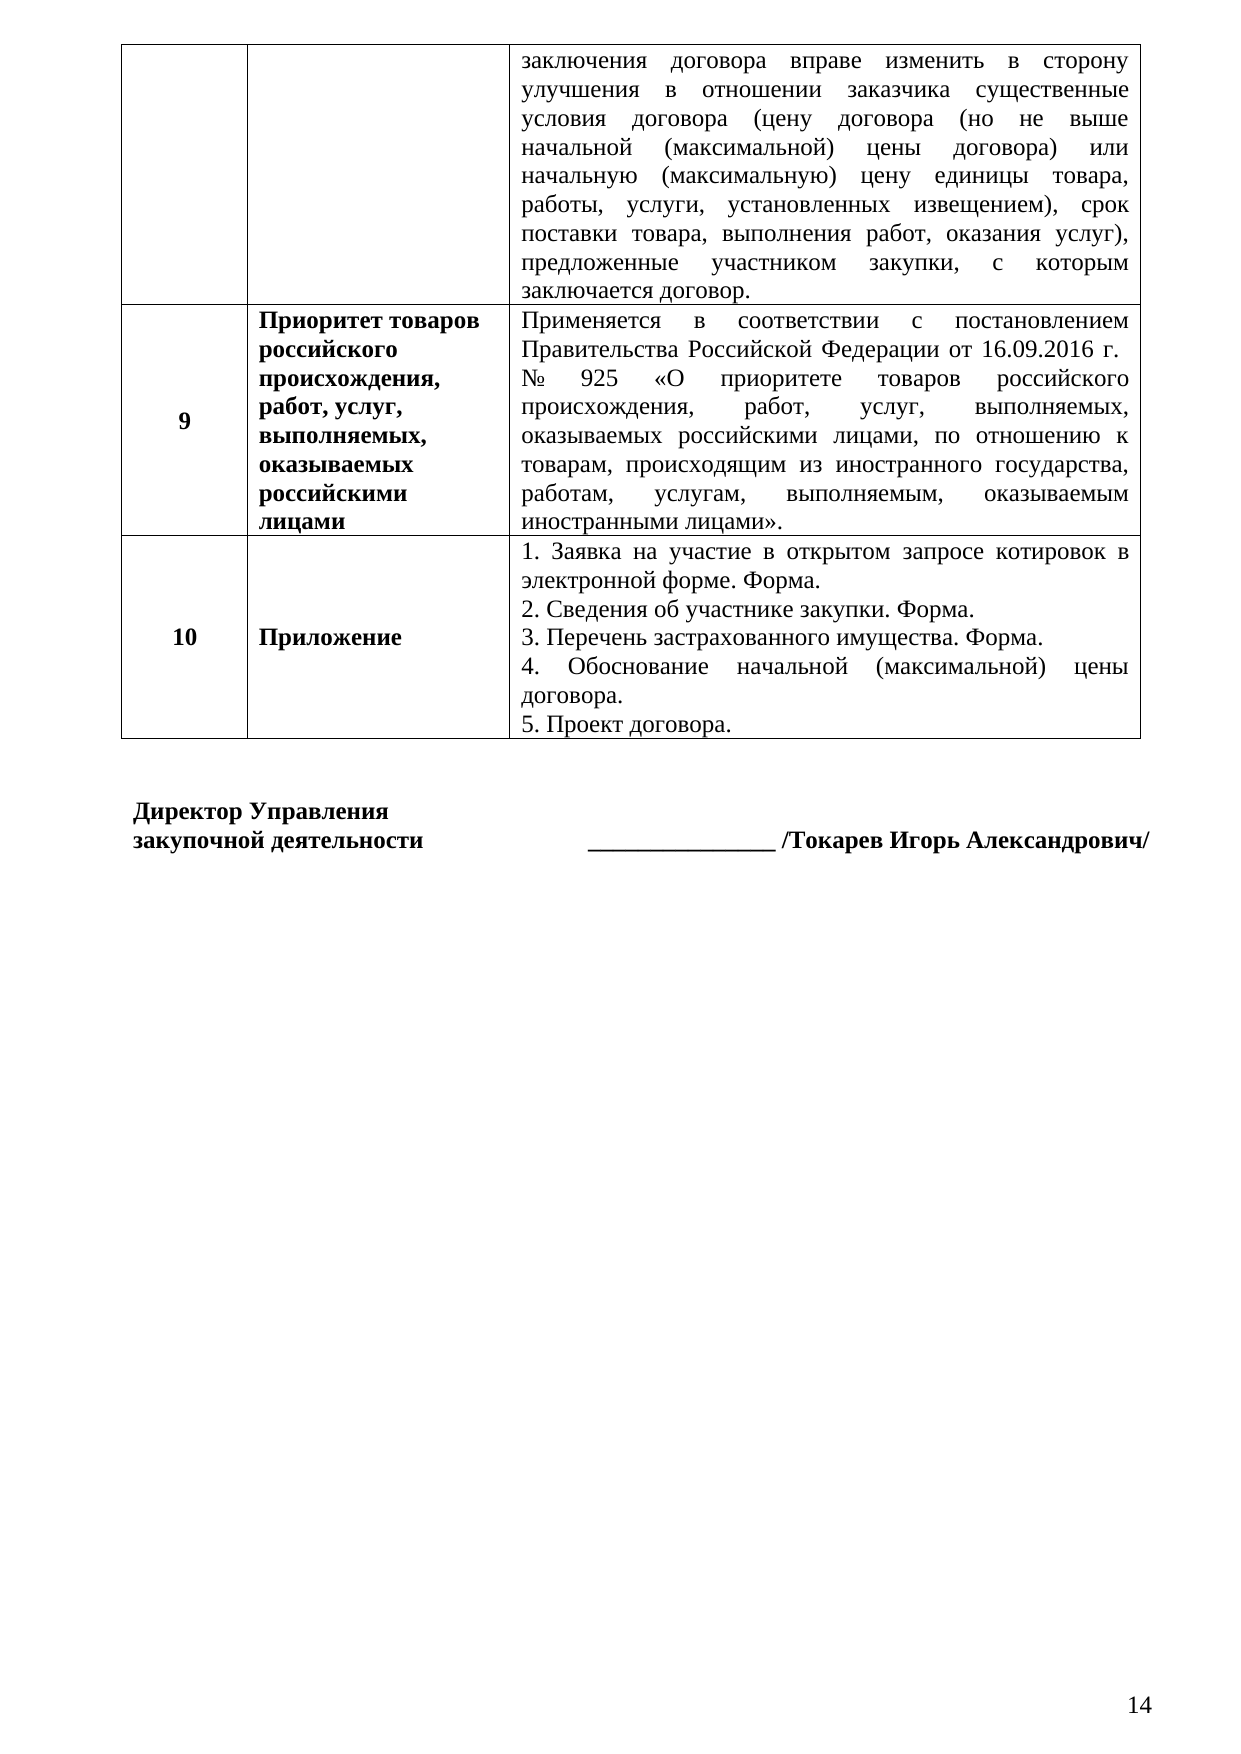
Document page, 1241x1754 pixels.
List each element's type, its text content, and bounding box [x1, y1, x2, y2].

table_cell 1. Заявка на участие в открытом запросе котировок в электронной форме. Форма. 2. Сведения об участнике закупки. Форма. 3. Перечень застрахованного имущества. Форма. 4. Обоснование начальной (максимальной) цены договора. 5. Проект договора. [510, 536, 1140, 737]
table_cell Приоритет товаров российского происхождения, работ, услуг, выполняемых, оказываемых российскими лицами [248, 305, 509, 535]
table_cell Приложение [248, 536, 509, 737]
table_cell 9 [122, 305, 247, 535]
table_cell Применяется в соответствии с постановлением Правительства Российской Федерации от 16.09.2016 г. № 925 «О приоритете товаров российского происхождения, работ, услуг, выполняемых, оказываемых российскими лицами, по отношению к товарам, происходящим из иностранного государства, работам, услугам, выполняемым, оказываемым иностранными лицами». [510, 305, 1140, 535]
text Директор Управления закупочной деятельности _______________ /Токарев Игорь Александрович/ [133, 796, 1152, 853]
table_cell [510, 45, 1140, 304]
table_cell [248, 45, 509, 304]
table_cell 10 [122, 536, 247, 737]
table_cell 8 [122, 45, 247, 304]
